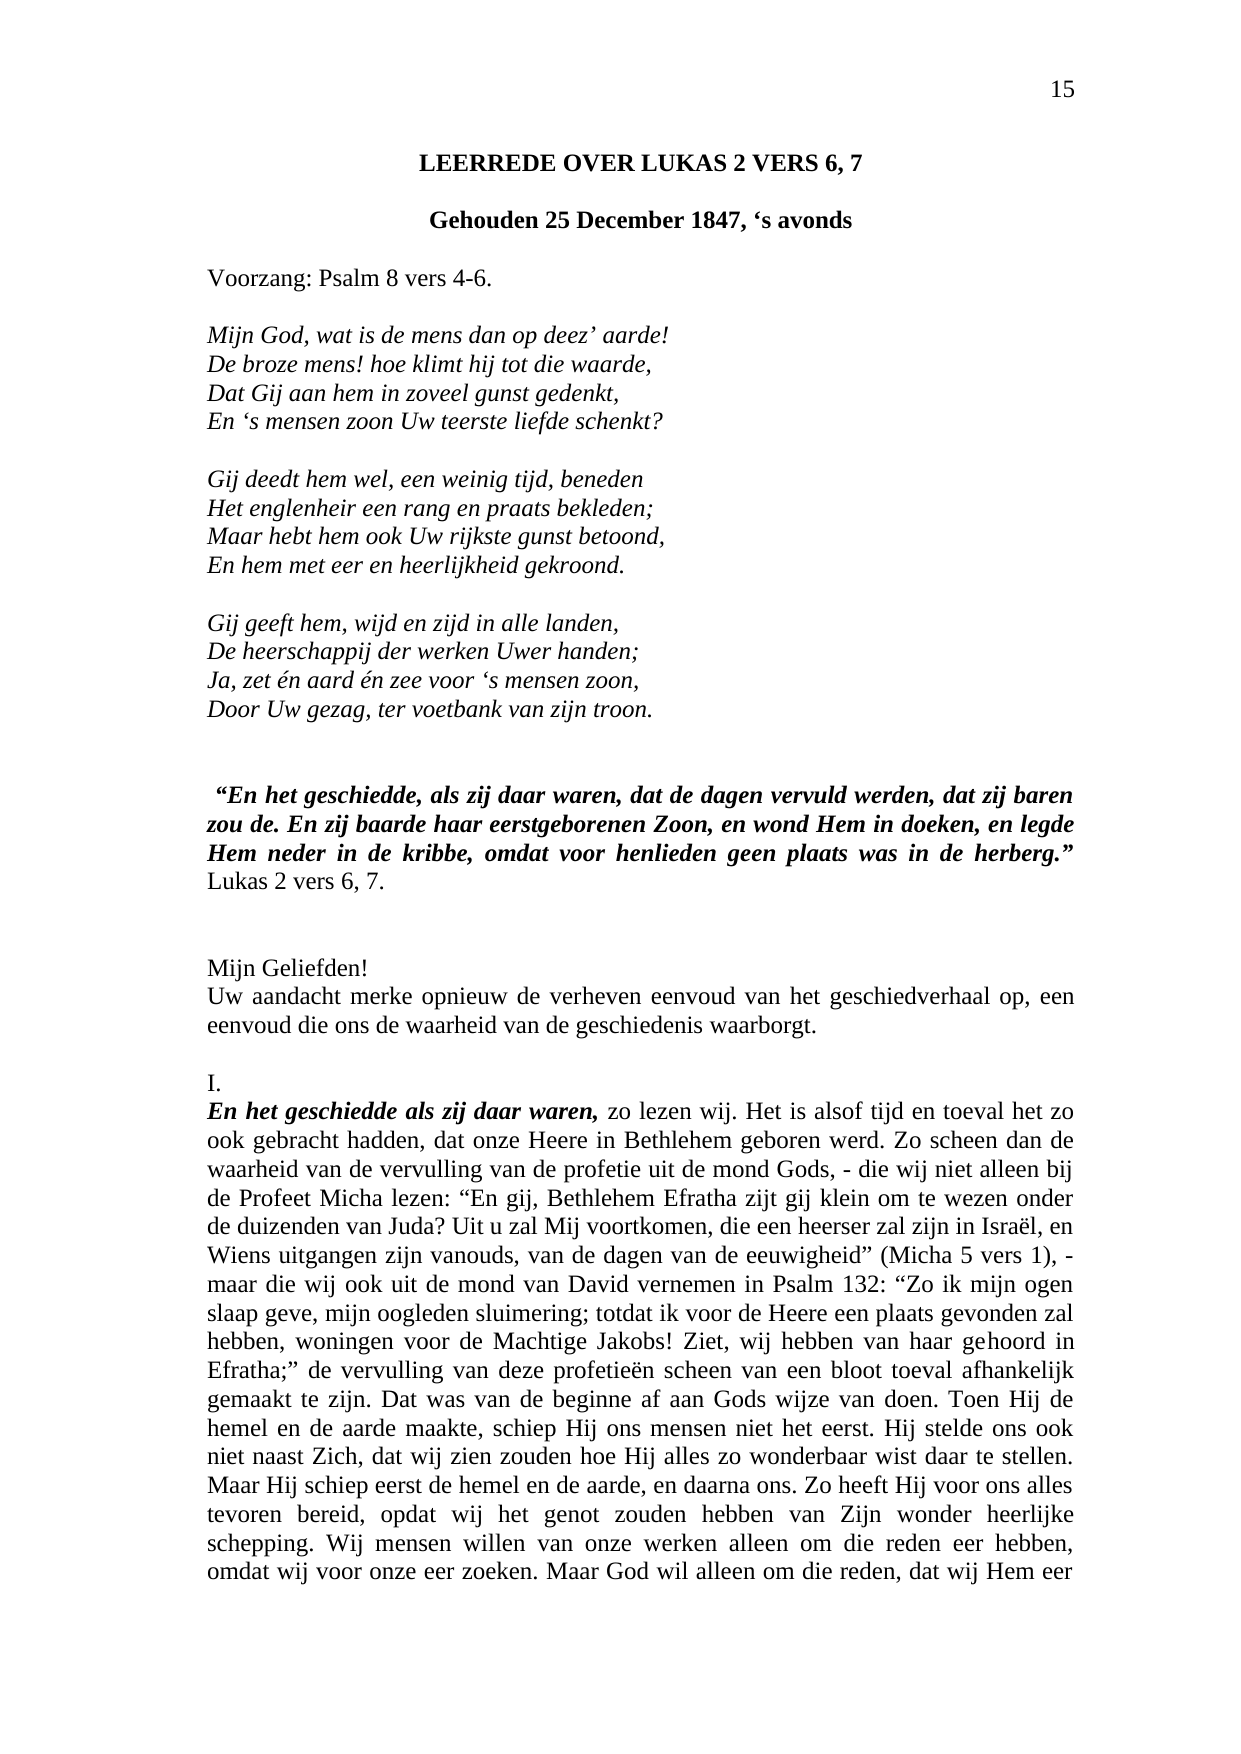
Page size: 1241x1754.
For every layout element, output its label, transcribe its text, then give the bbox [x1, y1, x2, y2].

text En ‘s mensen zoon Uw teerste liefde schenkt? [207, 406, 1075, 435]
text “En het geschiedde, als zij daar waren, dat de dagen vervuld werden, dat zij baren zou de. En zij baarde haar eerstgeborenen Zoon, en wond Hem in doeken, en legde Hem neder in de kribbe, omdat voor henlieden geen plaats was in de herberg.” Lukas 2 vers 6, 7. [207, 780, 1075, 895]
text Dat Gij aan hem in zoveel gunst gedenkt, [207, 378, 1075, 406]
text Het englenheir een rang en praats bekleden; [207, 493, 1075, 521]
text Gij geeft hem, wijd en zijd in alle landen, [207, 608, 1075, 636]
text Mijn God, wat is de mens dan op deez’ aarde! [207, 320, 1075, 349]
text Uw aandacht merke opnieuw de verheven eenvoud van het geschiedverhaal op, een eenvoud die ons de waarheid van de geschiedenis waarborgt. [207, 981, 1075, 1039]
text Ja, zet én aard én zee voor ‘s mensen zoon, [207, 665, 1075, 694]
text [207, 1096, 1075, 1585]
text Maar hebt hem ook Uw rijkste gunst betoond, [207, 521, 1075, 550]
text Mijn Geliefden! [207, 953, 1075, 981]
text Door Uw gezag, ter voetbank van zijn troon. [207, 694, 1075, 723]
text Gij deedt hem wel, een weinig tijd, beneden [207, 464, 1075, 493]
text De heerschappij der werken Uwer handen; [207, 636, 1075, 665]
text En hem met eer en heerlijkheid gekroond. [207, 550, 1075, 579]
text Voorzang: Psalm 8 vers 4-6. [207, 263, 1075, 291]
text Gehouden 25 December 1847, ‘s avonds [207, 205, 1075, 234]
text I. [207, 1068, 1075, 1096]
text De broze mens! hoe klimt hij tot die waarde, [207, 349, 1075, 378]
text LEERREDE OVER LUKAS 2 VERS 6, 7 [207, 148, 1075, 176]
